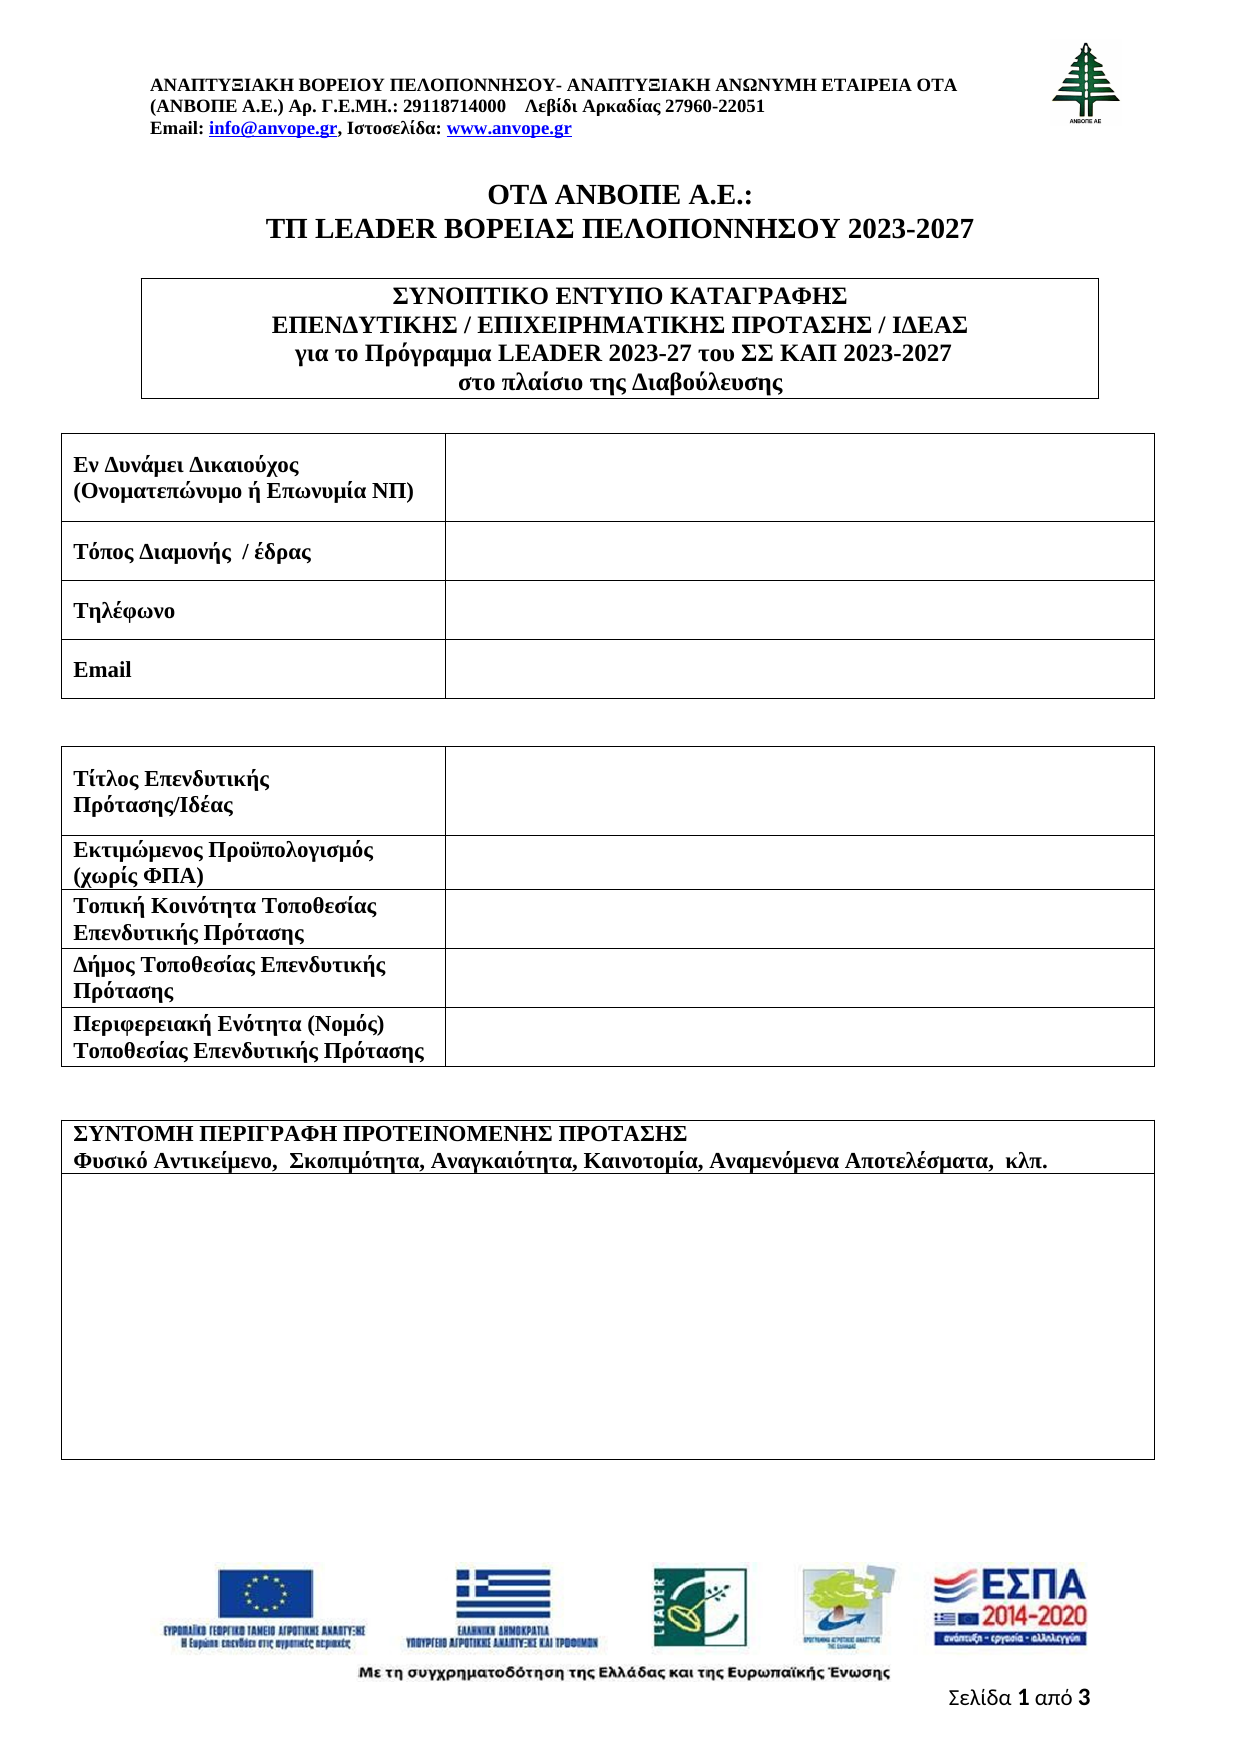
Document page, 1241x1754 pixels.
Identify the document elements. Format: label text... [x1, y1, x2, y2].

table_header Εν Δυνάμει Δικαιούχος (Ονοματεπώνυμο ή Επωνυμία ΝΠ) [62, 434, 445, 521]
table_header Τίτλος Επενδυτικής Πρότασης/Ιδέας [62, 747, 445, 835]
table_cell Περιφερειακή Ενότητα (Νομός) Τοποθεσίας Επενδυτικής Πρότασης [62, 1008, 445, 1066]
table_header [446, 747, 1154, 835]
table_cell [446, 522, 1154, 580]
table_cell Δήμος Τοποθεσίας Επενδυτικής Πρότασης [62, 949, 445, 1007]
table_header ΣΥΝΤΟΜΗ ΠΕΡΙΓΡΑΦΗ ΠΡΟΤΕΙΝΟΜΕΝΗΣ ΠΡΟΤΑΣΗΣ Φυσικό Αντικείμενο, Σκοπιμότητα, Αναγκαιότητα, Καινοτομία, Αναμενόμενα Αποτελέσματα, κλπ. [62, 1121, 1154, 1173]
table_header [446, 434, 1154, 521]
text ΕΠΕΝΔΥΤΙΚΗΣ / ΕΠΙΧΕΙΡΗΜΑΤΙΚΗΣ ΠΡΟΤΑΣΗΣ / ΙΔΕΑΣ [150, 310, 1090, 338]
picture [150, 1562, 1091, 1682]
text ΤΠ LEADER ΒΟΡΕΙΑΣ ΠΕΛΟΠΟΝΝΗΣΟΥ 2023-2027 [150, 211, 1090, 244]
table_cell Εκτιμώμενος Προϋπολογισμός (χωρίς ΦΠΑ) [62, 836, 445, 888]
table_cell [446, 836, 1154, 888]
text ΟΤΔ ΑΝΒΟΠΕ Α.Ε.: [150, 177, 1090, 211]
table_cell Τόπος Διαμονής / έδρας [62, 522, 445, 580]
table_cell [446, 949, 1154, 1007]
text στο πλαίσιο της Διαβούλευσης [142, 364, 1098, 398]
picture [1050, 39, 1122, 126]
table_cell [446, 581, 1154, 639]
table_cell Τοπική Κοινότητα Τοποθεσίας Επενδυτικής Πρότασης [62, 890, 445, 948]
text ΣΥΝΟΠΤΙΚΟ ΕΝΤΥΠΟ ΚΑΤΑΓΡΑΦΗΣ [142, 279, 1098, 310]
table_cell [62, 1174, 1154, 1459]
table_cell Email [62, 640, 445, 698]
table_cell Τηλέφωνο [62, 581, 445, 639]
table_cell [446, 1008, 1154, 1066]
table_cell [446, 890, 1154, 948]
table_cell [446, 640, 1154, 698]
text για το Πρόγραμμα LEADER 2023-27 του ΣΣ ΚΑΠ 2023-2027 [150, 338, 1090, 364]
